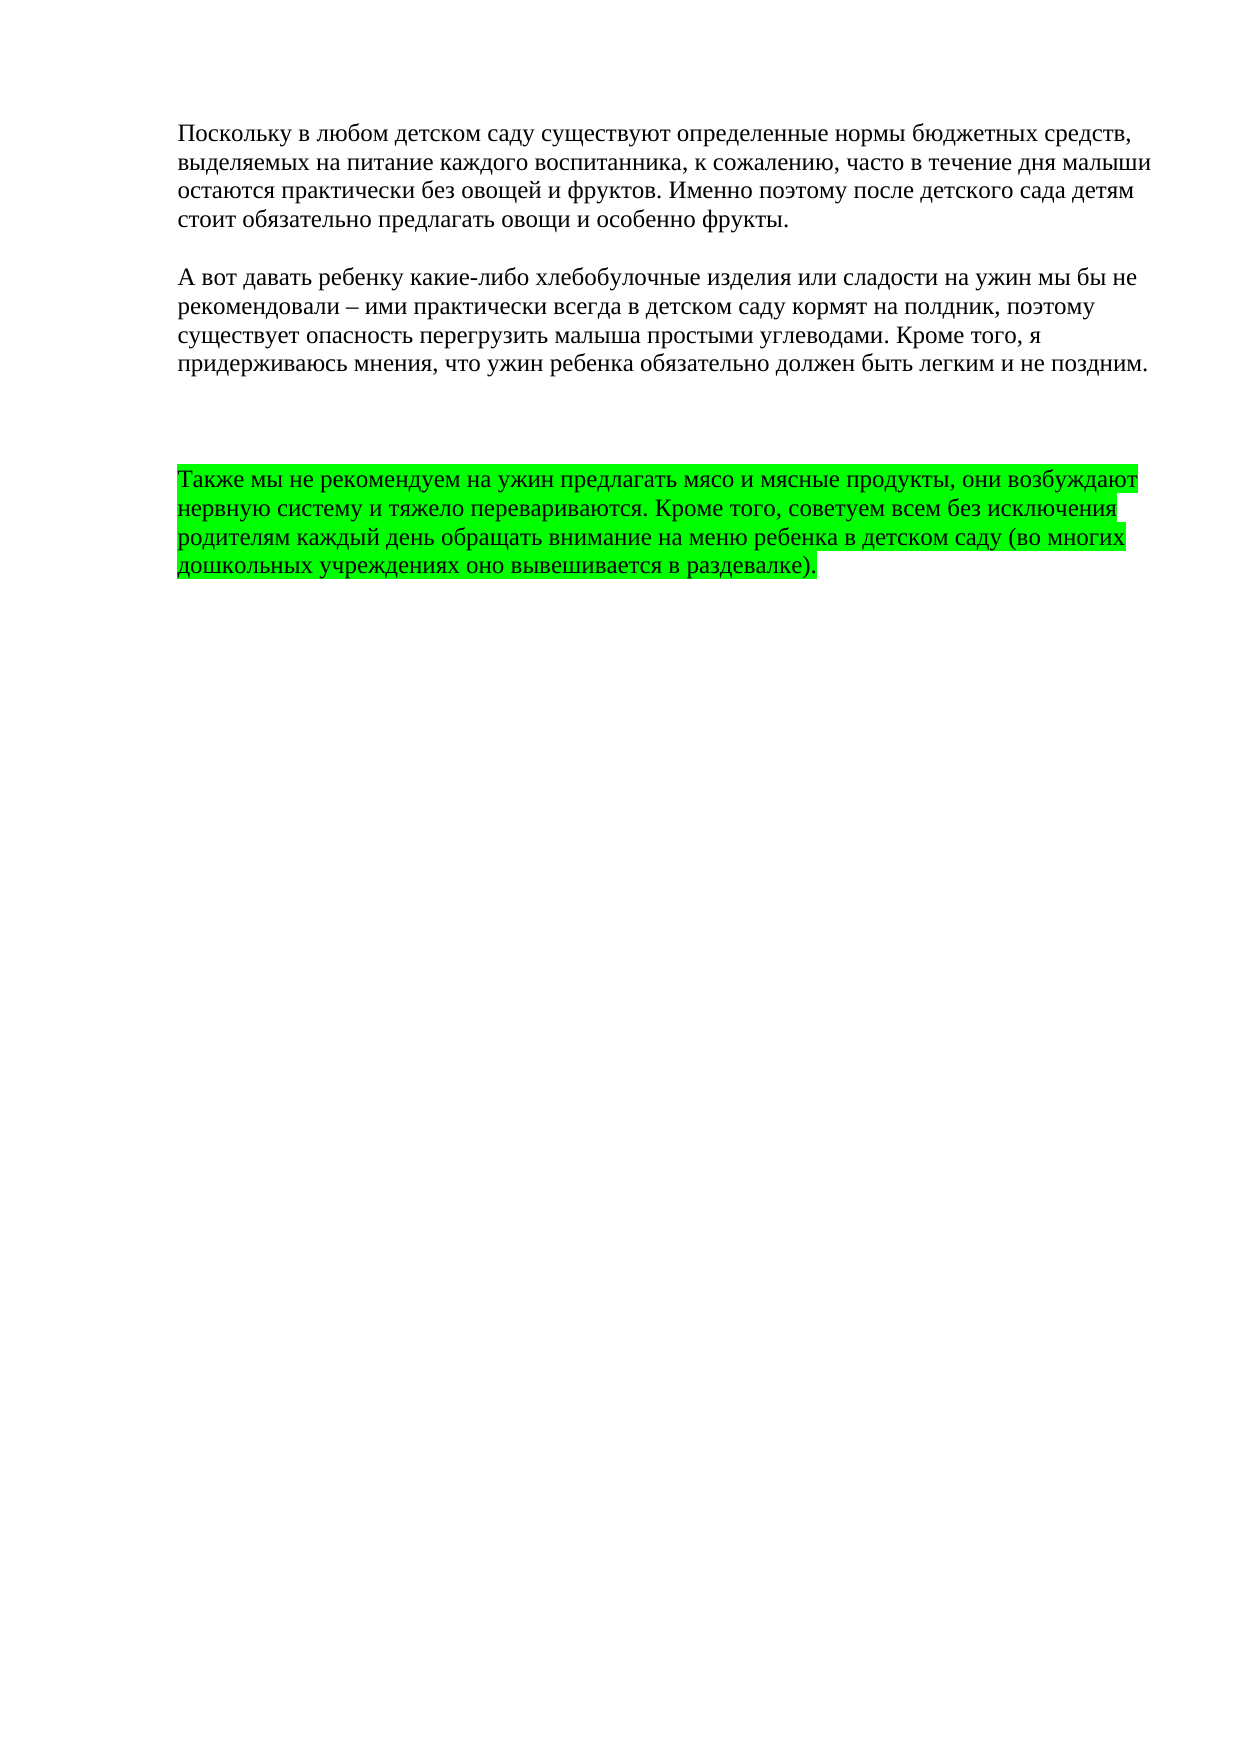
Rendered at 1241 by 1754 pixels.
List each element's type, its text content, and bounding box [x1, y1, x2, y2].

text Поскольку в любом детском саду существуют определенные нормы бюджетных средств, выделяемых на питание каждого воспитанника, к сожалению, часто в течение дня малыши остаются практически без овощей и фруктов. Именно поэтому после детского сада детям стоит обязательно предлагать овощи и особенно фрукты. [177, 118, 1152, 233]
text А вот давать ребенку какие-либо хлебобулочные изделия или сладости на ужин мы бы не рекомендовали – ими практически всегда в детском саду кормят на полдник, поэтому существует опасность перегрузить малыша простыми углеводами. Кроме того, я придерживаюсь мнения, что ужин ребенка обязательно должен быть легким и не поздним. [177, 262, 1152, 377]
text Также мы не рекомендуем на ужин предлагать мясо и мясные продукты, они возбуждают нервную систему и тяжело перевариваются. Кроме того, советуем всем без исключения родителям каждый день обращать внимание на меню ребенка в детском саду (во многих дошкольных учреждениях оно вывешивается в раздевалке). [817, 464, 1152, 579]
